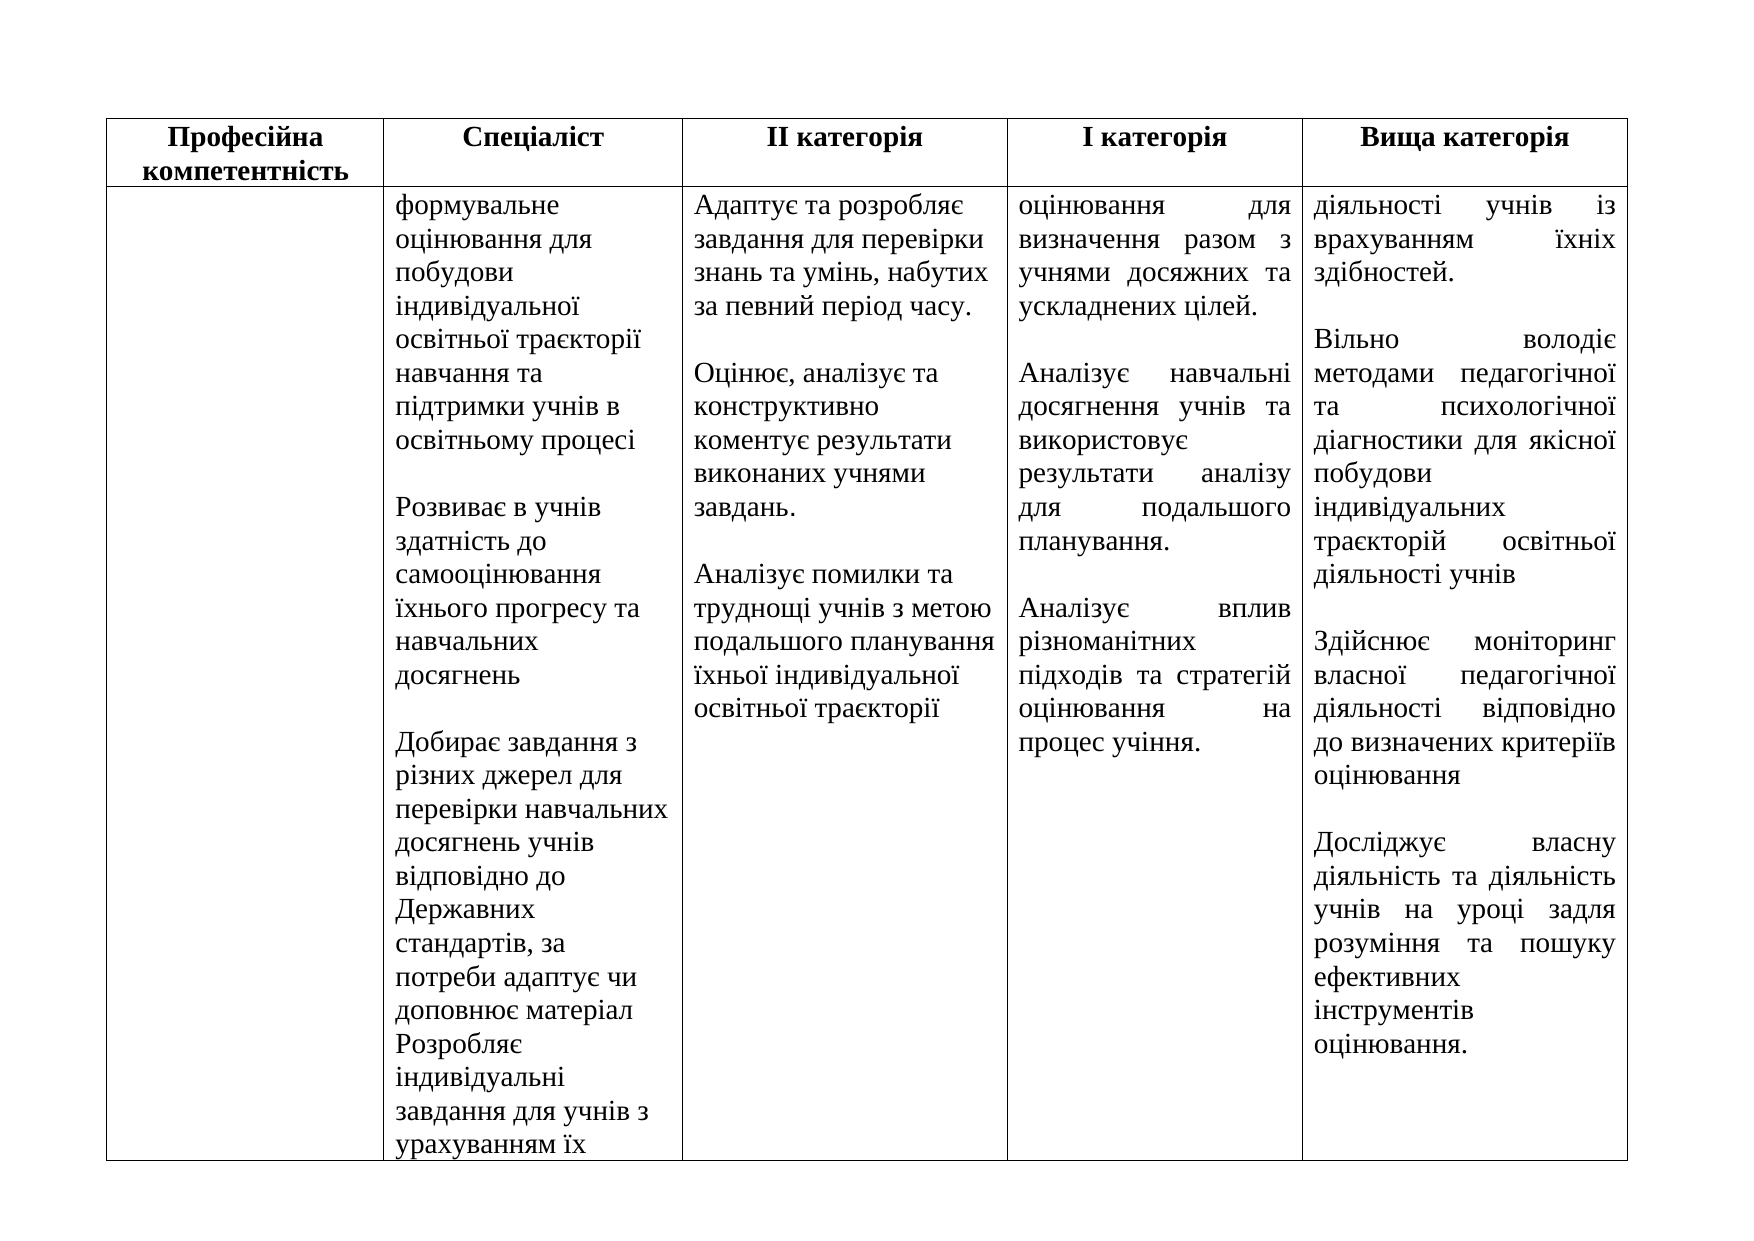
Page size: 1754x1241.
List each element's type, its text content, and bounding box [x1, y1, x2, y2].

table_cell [1008, 187, 1302, 1160]
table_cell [107, 187, 383, 1160]
table_header Вища категорія [1303, 119, 1627, 186]
table_header Спеціаліст [384, 119, 682, 186]
table_header І категорія [1008, 119, 1302, 186]
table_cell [683, 187, 1007, 1160]
table_header Професійна компетентність [107, 119, 383, 186]
table_header ІІ категорія [683, 119, 1007, 186]
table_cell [1303, 187, 1627, 1160]
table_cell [384, 187, 682, 1160]
